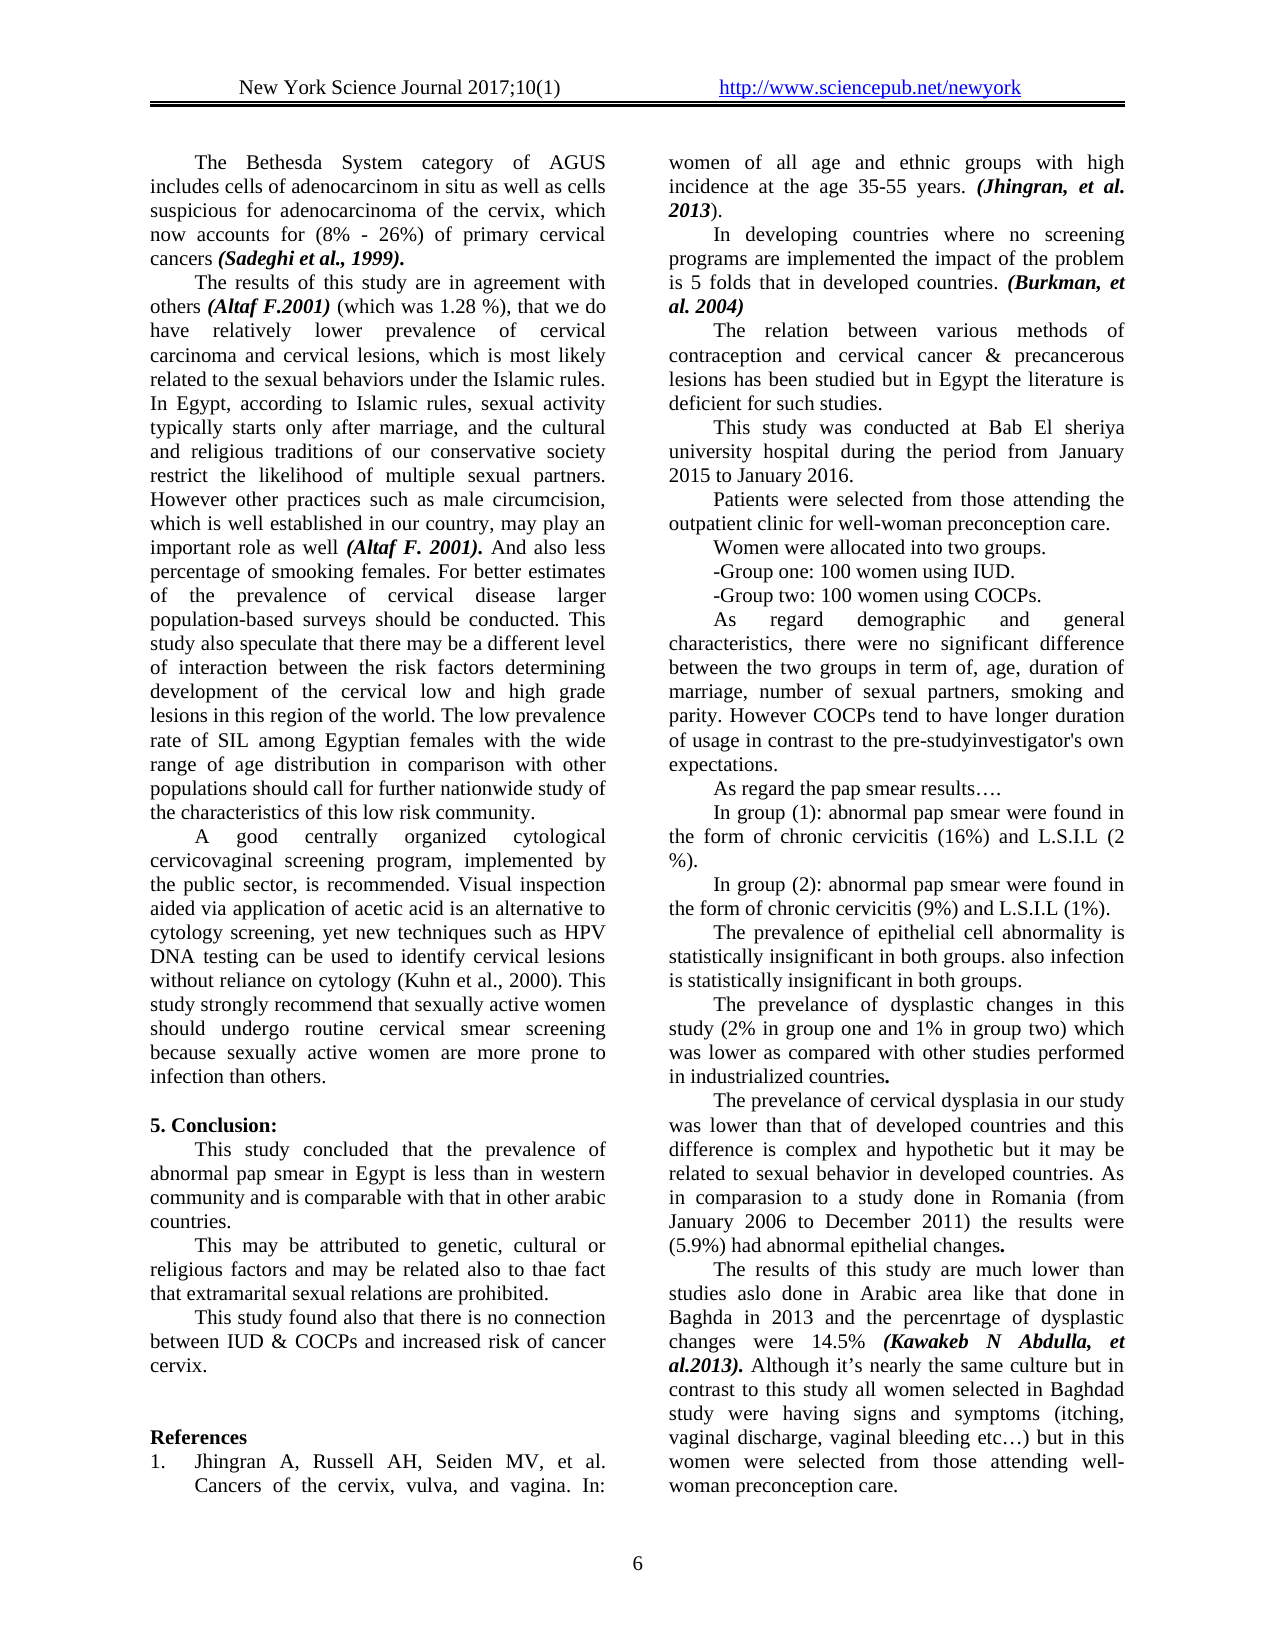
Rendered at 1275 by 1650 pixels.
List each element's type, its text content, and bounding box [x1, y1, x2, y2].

text 5. Conclusion: [150, 1112, 606, 1137]
text -Group one: 100 women using IUD. [669, 559, 1125, 583]
text This may be attributed to genetic, cultural or religious factors and may be related also to thae fact that extramarital sexual relations are prohibited. [150, 1233, 606, 1305]
text Patients were selected from those attending the outpatient clinic for well-woman preconception care. [669, 487, 1125, 535]
text References [150, 1425, 606, 1449]
text The prevelance of cervical dysplasia in our study was lower than that of developed countries and this difference is complex and hypothetic but it may be related to sexual behavior in developed countries. As in comparasion to a study done in Romania (from January 2006 to December 2011) the results were (5.9%) had abnormal epithelial changes. [669, 1088, 1125, 1257]
text This study was conducted at Bab El sheriya university hospital during the period from January 2015 to January 2016. [669, 415, 1125, 487]
text The Bethesda System category of AGUS includes cells of adenocarcinom in situ as well as cells suspicious for adenocarcinoma of the cervix, which now accounts for (8% - 26%) of primary cervical cancers (Sadeghi et al., 1999). [150, 150, 606, 270]
text As regard the pap smear results…. [669, 776, 1125, 800]
text In developing countries where no screening programs are implemented the impact of the problem is 5 folds that in developed countries. (Burkman, et al. 2004) [669, 222, 1125, 318]
text The prevalence of epithelial cell abnormality is statistically insignificant in both groups. also infection is statistically insignificant in both groups. [669, 920, 1125, 992]
text The results of this study are much lower than studies aslo done in Arabic area like that done in Baghda in 2013 and the percenrtage of dysplastic changes were 14.5% (Kawakeb N Abdulla, et al.2013). Although it’s nearly the same culture but in contrast to this study all women selected in Baghdad study were having signs and symptoms (itching, vaginal discharge, vaginal bleeding etc…) but in this women were selected from those attending well-woman preconception care. [669, 1257, 1125, 1497]
text This study found also that there is no connection between IUD & COCPs and increased risk of cancer cervix. [150, 1305, 606, 1377]
text The relation between various methods of contraception and cervical cancer & precancerous lesions has been studied but in Egypt the literature is deficient for such studies. [669, 318, 1125, 415]
text In group (1): abnormal pap smear were found in the form of chronic cervicitis (16%) and L.S.I.L (2 %). [669, 800, 1125, 872]
text The results of this study are in agreement with others (Altaf F.2001) (which was 1.28 %), that we do have relatively lower prevalence of cervical carcinoma and cervical lesions, which is most likely related to the sexual behaviors under the Islamic rules. In Egypt, according to Islamic rules, sexual activity typically starts only after marriage, and the cultural and religious traditions of our conservative society restrict the likelihood of multiple sexual partners. However other practices such as male circumcision, which is well established in our country, may play an important role as well (Altaf F. 2001). And also less percentage of smooking females. For better estimates of the prevalence of cervical disease larger population-based surveys should be conducted. This study also speculate that there may be a different level of interaction between the risk factors determining development of the cervical low and high grade lesions in this region of the world. The low prevalence rate of SIL among Egyptian females with the wide range of age distribution in comparison with other populations should call for further nationwide study of the characteristics of this low risk community. [150, 270, 606, 824]
text As regard demographic and general characteristics, there were no significant difference between the two groups in term of, age, duration of marriage, number of sexual partners, smoking and parity. However COCPs tend to have longer duration of usage in contrast to the pre-studyinvestigator's own expectations. [669, 607, 1125, 776]
text This study concluded that the prevalence of abnormal pap smear in Egypt is less than in western community and is comparable with that in other arabic countries. [150, 1137, 606, 1233]
text The prevelance of dysplastic changes in this study (2% in group one and 1% in group two) which was lower as compared with other studies performed in industrialized countries. [669, 992, 1125, 1088]
text -Group two: 100 women using COCPs. [669, 583, 1125, 607]
text A good centrally organized cytological cervicovaginal screening program, implemented by the public sector, is recommended. Visual inspection aided via application of acetic acid is an alternative to cytology screening, yet new techniques such as HPV DNA testing can be used to identify cervical lesions without reliance on cytology (Kuhn et al., 2000). This study strongly recommend that sexually active women should undergo routine cervical smear screening because sexually active women are more prone to infection than others. [150, 824, 606, 1088]
text In group (2): abnormal pap smear were found in the form of chronic cervicitis (9%) and L.S.I.L (1%). [669, 872, 1125, 920]
text Women were allocated into two groups. [669, 535, 1125, 559]
